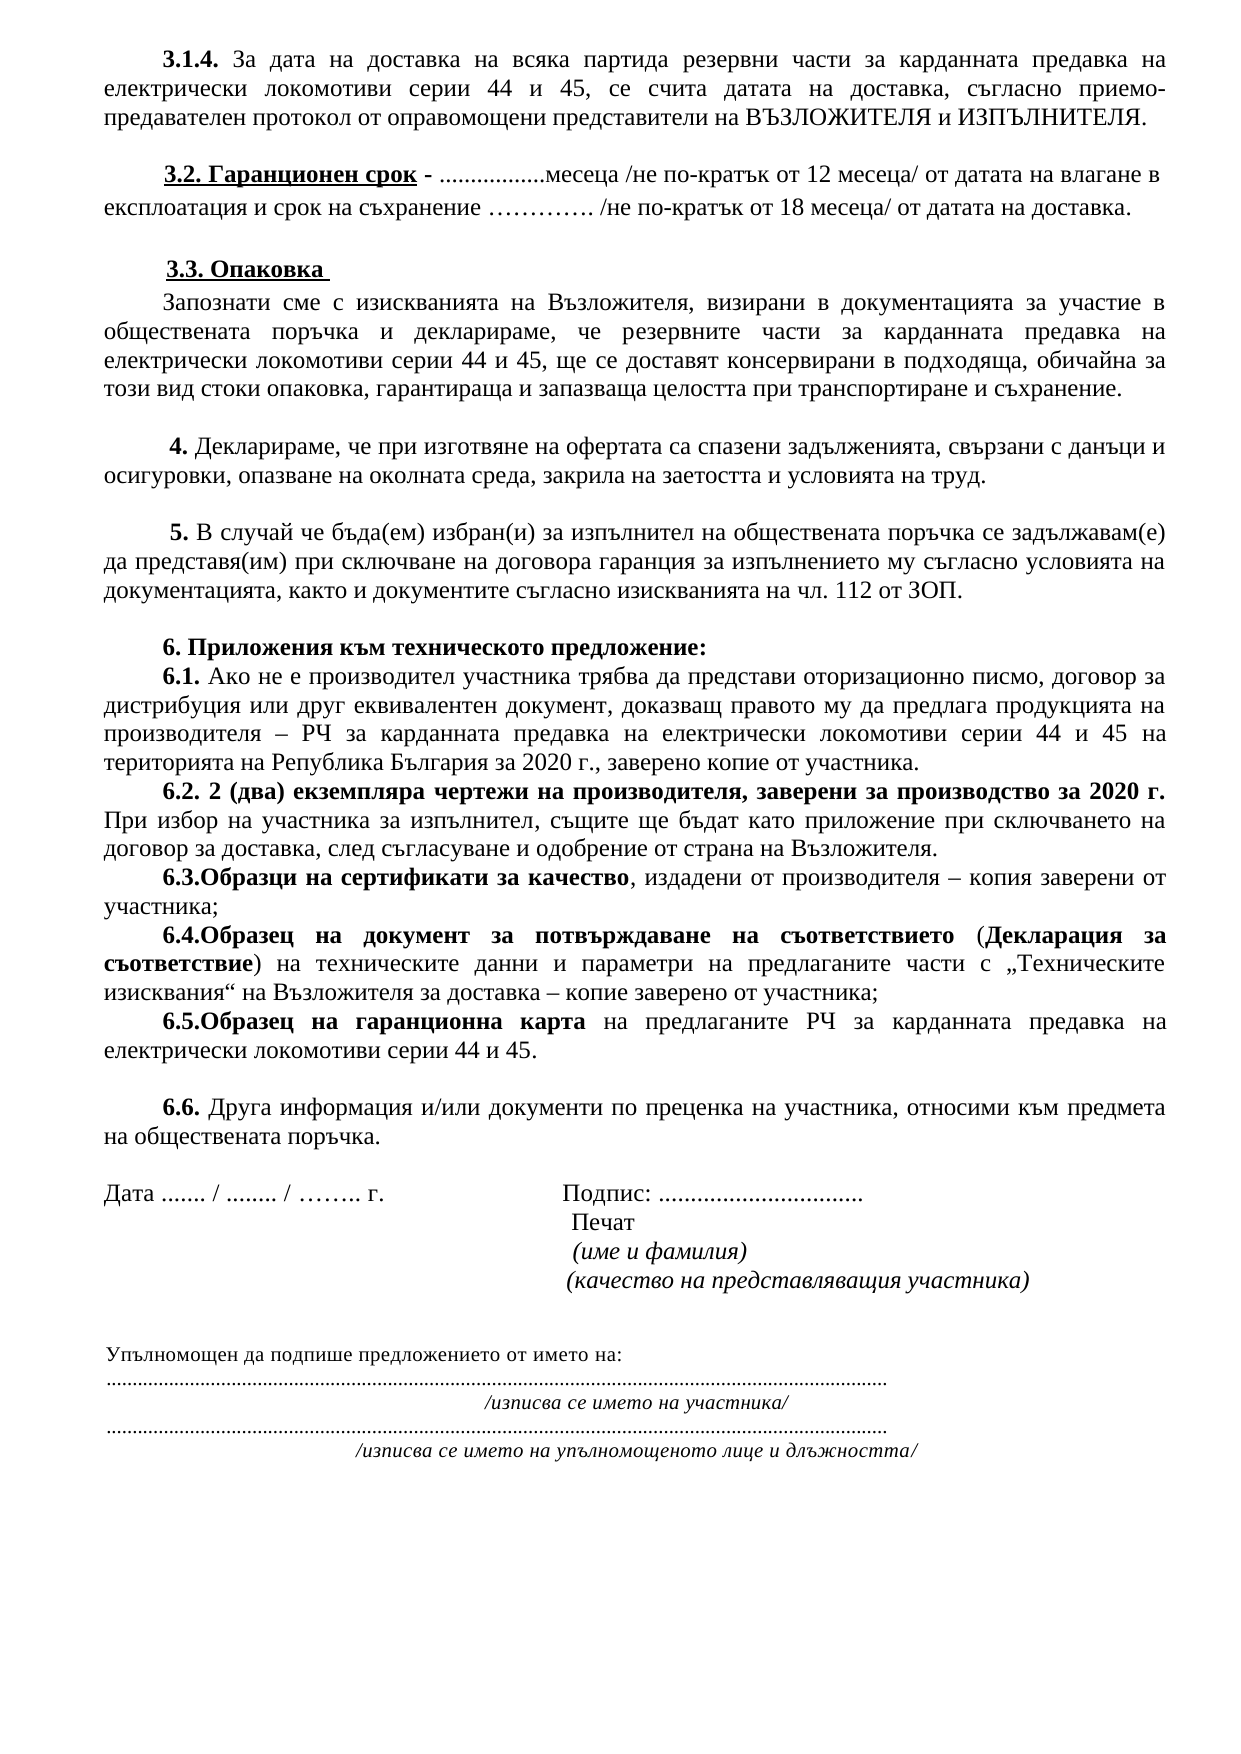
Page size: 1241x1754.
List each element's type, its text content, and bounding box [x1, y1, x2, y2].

text 3.1.4. За дата на доставка на всяка партида резервни части за карданната предавка на електрически локомотиви серии 44 и 45, се счита датата на доставка, съгласно приемо-предавателен протокол от оправомощени представители на ВЪЗЛОЖИТЕЛЯ и ИЗПЪЛНИТЕЛЯ. [103, 44, 1167, 131]
text 3.3. Опаковка [103, 254, 1161, 283]
text ...................................................................................................................................................... [106, 1414, 1167, 1438]
text 6.4.Образец на документ за потвърждаване на съответствието (Декларация за съответствие) на техническите данни и параметри на предлаганите части с „Техническите изисквания“ на Възложителя за доставка – копие заверено от участника; [103, 920, 1167, 1006]
text /изписва се името на упълномощеното лице и длъжността/ [106, 1438, 1167, 1462]
text 3.2. Гаранционен срок - .................месеца /не по-кратък от 12 месеца/ от датата на влагане в експлоатация и срок на съхранение …………. /не по-кратък от 18 месеца/ от датата на доставка. [103, 159, 1161, 221]
text Упълномощен да подпише предложението от името на: [105, 1342, 1167, 1366]
text ...................................................................................................................................................... [106, 1366, 1167, 1390]
text 6.2. 2 (два) екземпляра чертежи на производителя, заверени за производство за 2020 г. При избор на участника за изпълнител, същите ще бъдат като приложение при сключването на договор за доставка, след съгласуване и одобрение от страна на Възложителя. [103, 776, 1167, 862]
text /изписва се името на участника/ [106, 1390, 1167, 1414]
text Запознати сме с изискванията на Възложителя, визирани в документацията за участие в обществената поръчка и декларираме, че резервните части за карданната предавка на електрически локомотиви серии 44 и 45, ще се доставят консервирани в подходяща, обичайна за този вид стоки опаковка, гарантираща и запазваща целостта при транспортиране и съхранение. [103, 287, 1167, 402]
text 6. Приложения към техническото предложение: [103, 632, 1167, 661]
text 6.1. Ако не е производител участника трябва да представи оторизационно писмо, договор за дистрибуция или друг еквивалентен документ, доказващ правото му да предлага продукцията на производителя – РЧ за карданната предавка на електрически локомотиви серии 44 и 45 на територията на Република България за 2020 г., заверено копие от участника. [103, 661, 1167, 776]
text (качество на представляващия участника) [103, 1265, 1167, 1293]
text Дата ....... / ........ / …….. г. Подпис: ................................ [103, 1178, 1167, 1207]
text (име и фамилия) [103, 1236, 1167, 1265]
text 6.6. Друга информация и/или документи по преценка на участника, относими към предмета на обществената поръчка. [103, 1092, 1167, 1150]
text 6.5.Образец на гаранционна карта на предлаганите РЧ за карданната предавка на електрически локомотиви серии 44 и 45. [103, 1006, 1167, 1063]
text Печат [103, 1207, 1167, 1236]
text 6.3.Образци на сертификати за качество, издадени от производителя – копия заверени от участника; [103, 862, 1167, 920]
text 4. Декларираме, че при изготвяне на офертата са спазени задълженията, свързани с данъци и осигуровки, опазване на околната среда, закрила на заетостта и условията на труд. [103, 431, 1167, 488]
text 5. В случай че бъда(ем) избран(и) за изпълнител на обществената поръчка се задължавам(е) да представя(им) при сключване на договора гаранция за изпълнението му съгласно условията на документацията, както и документите съгласно изискванията на чл. 112 от ЗОП. [103, 517, 1167, 603]
